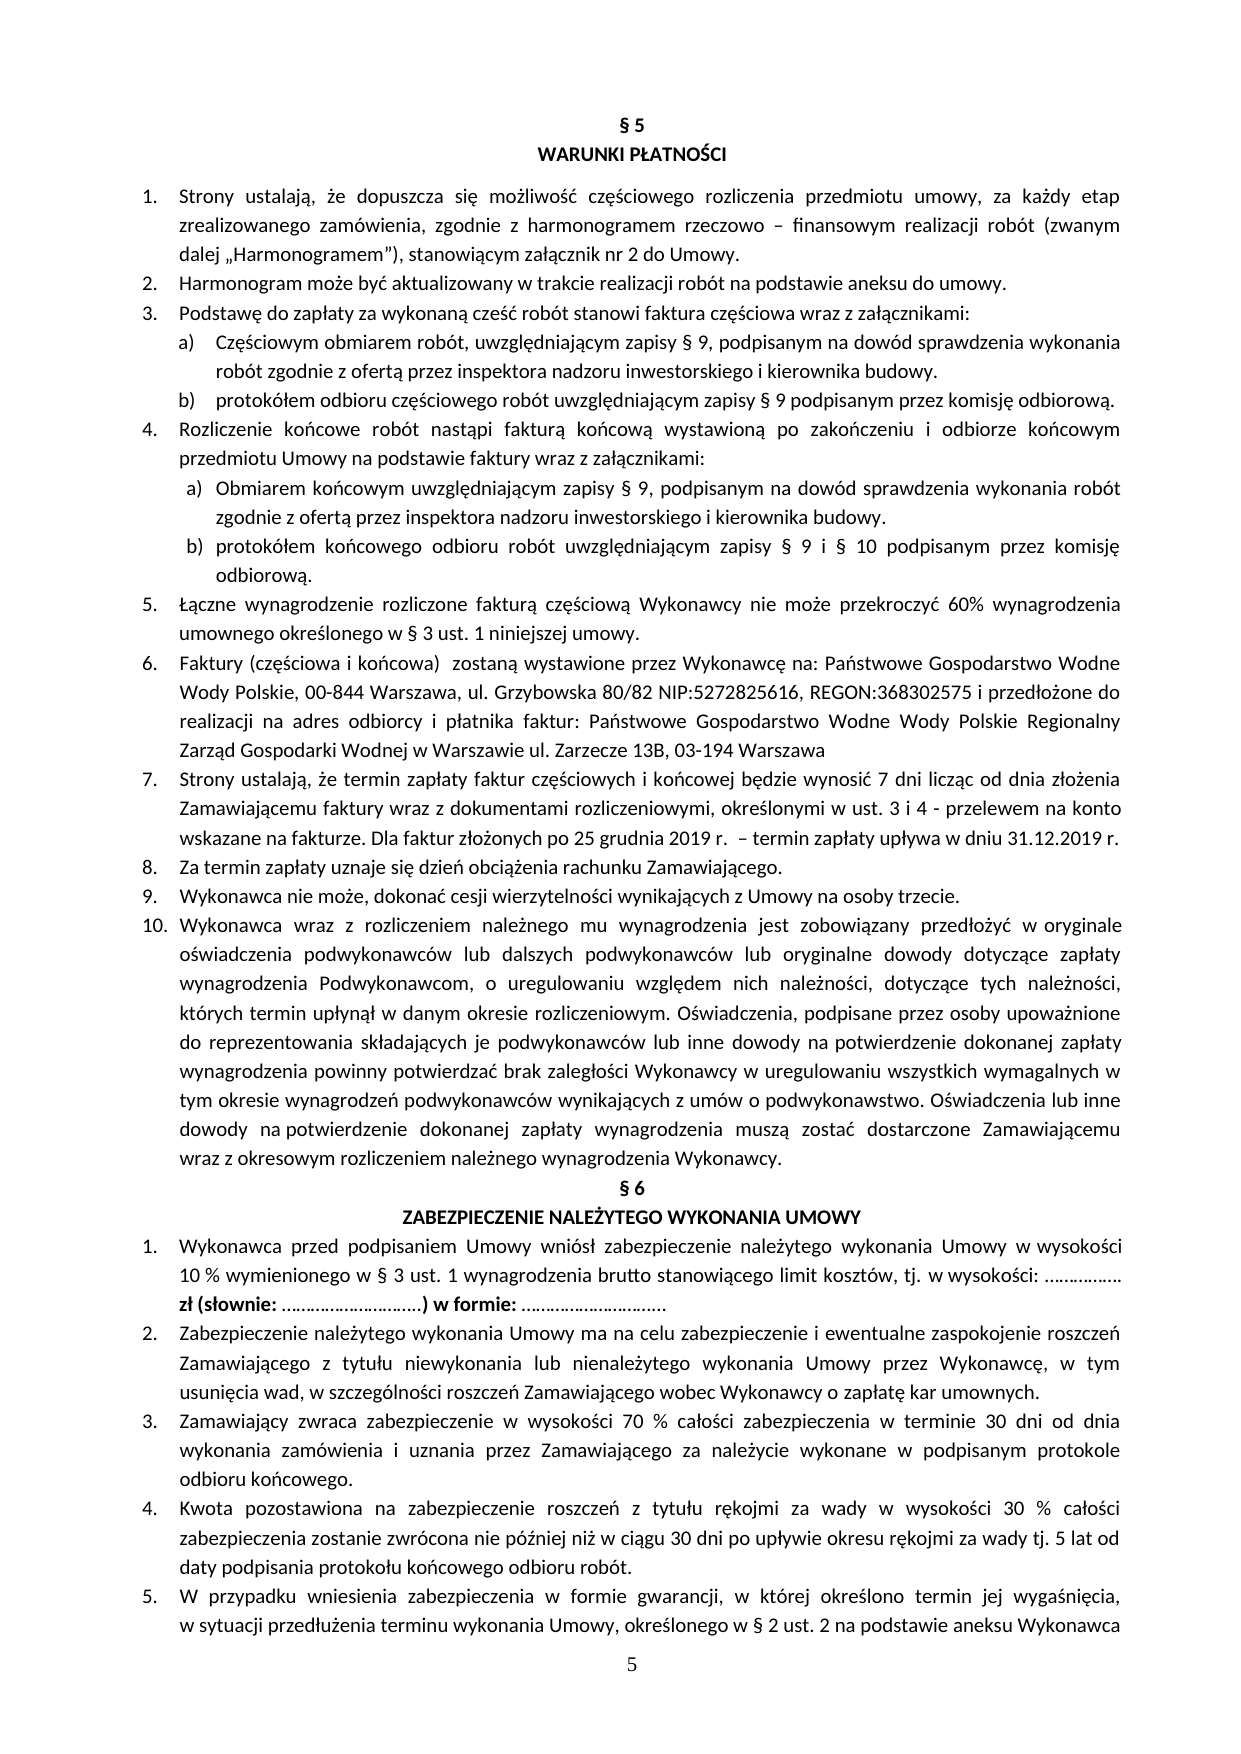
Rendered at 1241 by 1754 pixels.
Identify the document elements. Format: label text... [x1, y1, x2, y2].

list Obmiarem końcowym uwzględniającym zapisy § 9, podpisanym na dowód sprawdzenia wykonania robót zgodnie z ofertą przez inspektora nadzoru inwestorskiego i kierownika budowy. [186, 475, 1122, 529]
list Wykonawca przed podpisaniem Umowy wniósł zabezpieczenie należytego wykonania Umowy w wysokości 10 % wymienionego w § 3 ust. 1 wynagrodzenia brutto stanowiącego limit kosztów, tj. w wysokości: ……………. zł (słownie: ………………………..) w formie: ………………………... [142, 1233, 1122, 1317]
list Faktury (częściowa i końcowa) zostaną wystawione przez Wykonawcę na: Państwowe Gospodarstwo Wodne Wody Polskie, 00-844 Warszawa, ul. Grzybowska 80/82 NIP:5272825616, REGON:368302575 i przedłożone do realizacji na adres odbiorcy i płatnika faktur: Państwowe Gospodarstwo Wodne Wody Polskie Regionalny Zarząd Gospodarki Wodnej w Warszawie ul. Zarzecze 13B, 03-194 Warszawa [142, 650, 1122, 763]
list Zabezpieczenie należytego wykonania Umowy ma na celu zabezpieczenie i ewentualne zaspokojenie roszczeń Zamawiającego z tytułu niewykonania lub nienależytego wykonania Umowy przez Wykonawcę, w tym usunięcia wad, w szczególności roszczeń Zamawiającego wobec Wykonawcy o zapłatę kar umownych. [142, 1321, 1122, 1404]
list Wykonawca nie może, dokonać cesji wierzytelności wynikających z Umowy na osoby trzecie. [142, 883, 1122, 908]
list Częściowym obmiarem robót, uwzględniającym zapisy § 9, podpisanym na dowód sprawdzenia wykonania robót zgodnie z ofertą przez inspektora nadzoru inwestorskiego i kierownika budowy. [178, 329, 1122, 383]
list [142, 1583, 1122, 1638]
list Wykonawca wraz z rozliczeniem należnego mu wynagrodzenia jest zobowiązany przedłożyć w oryginale oświadczenia podwykonawców lub dalszych podwykonawców lub oryginalne dowody dotyczące zapłaty wynagrodzenia Podwykonawcom, o uregulowaniu względem nich należności, dotyczące tych należności, których termin upłynął w danym okresie rozliczeniowym. Oświadczenia, podpisane przez osoby upoważnione do reprezentowania składających je podwykonawców lub inne dowody na potwierdzenie dokonanej zapłaty wynagrodzenia powinny potwierdzać brak zaległości Wykonawcy w uregulowaniu wszystkich wymagalnych w tym okresie wynagrodzeń podwykonawców wynikających z umów o podwykonawstwo. Oświadczenia lub inne dowody na potwierdzenie dokonanej zapłaty wynagrodzenia muszą zostać dostarczone Zamawiającemu wraz z okresowym rozliczeniem należnego wynagrodzenia Wykonawcy. [142, 912, 1122, 1171]
list WARUNKI PŁATNOŚCI [142, 141, 1122, 167]
list Za termin zapłaty uznaje się dzień obciążenia rachunku Zamawiającego. [142, 854, 1122, 879]
list Rozliczenie końcowe robót nastąpi fakturą końcową wystawioną po zakończeniu i odbiorze końcowym przedmiotu Umowy na podstawie faktury wraz z załącznikami: [142, 416, 1122, 471]
list protokółem końcowego odbioru robót uwzględniającym zapisy § 9 i § 10 podpisanym przez komisję odbiorową. [186, 533, 1122, 588]
list Zamawiający zwraca zabezpieczenie w wysokości 70 % całości zabezpieczenia w terminie 30 dni od dnia wykonania zamówienia i uznania przez Zamawiającego za należycie wykonane w podpisanym protokole odbioru końcowego. [142, 1408, 1122, 1492]
list Strony ustalają, że dopuszcza się możliwość częściowego rozliczenia przedmiotu umowy, za każdy etap zrealizowanego zamówienia, zgodnie z harmonogramem rzeczowo – finansowym realizacji robót (zwanym dalej „Harmonogramem”), stanowiącym załącznik nr 2 do Umowy. [142, 183, 1122, 267]
list Podstawę do zapłaty za wykonaną cześć robót stanowi faktura częściowa wraz z załącznikami: [142, 300, 1122, 325]
list Strony ustalają, że termin zapłaty faktur częściowych i końcowej będzie wynosić 7 dni licząc od dnia złożenia Zamawiającemu faktury wraz z dokumentami rozliczeniowymi, określonymi w ust. 3 i 4 - przelewem na konto wskazane na fakturze. Dla faktur złożonych po 25 grudnia 2019 r. – termin zapłaty upływa w dniu 31.12.2019 r. [142, 766, 1122, 850]
list Łączne wynagrodzenie rozliczone fakturą częściową Wykonawcy nie może przekroczyć 60% wynagrodzenia umownego określonego w § 3 ust. 1 niniejszej umowy. [142, 591, 1122, 646]
list § 6 [142, 1175, 1122, 1200]
text § 5 [142, 112, 1122, 138]
list protokółem odbioru częściowego robót uwzględniającym zapisy § 9 podpisanym przez komisję odbiorową. [178, 387, 1122, 413]
list Harmonogram może być aktualizowany w trakcie realizacji robót na podstawie aneksu do umowy. [142, 271, 1122, 296]
list Kwota pozostawiona na zabezpieczenie roszczeń z tytułu rękojmi za wady w wysokości 30 % całości zabezpieczenia zostanie zwrócona nie później niż w ciągu 30 dni po upływie okresu rękojmi za wady tj. 5 lat od daty podpisania protokołu końcowego odbioru robót. [142, 1496, 1122, 1579]
list ZABEZPIECZENIE NALEŻYTEGO WYKONANIA UMOWY [142, 1204, 1122, 1229]
